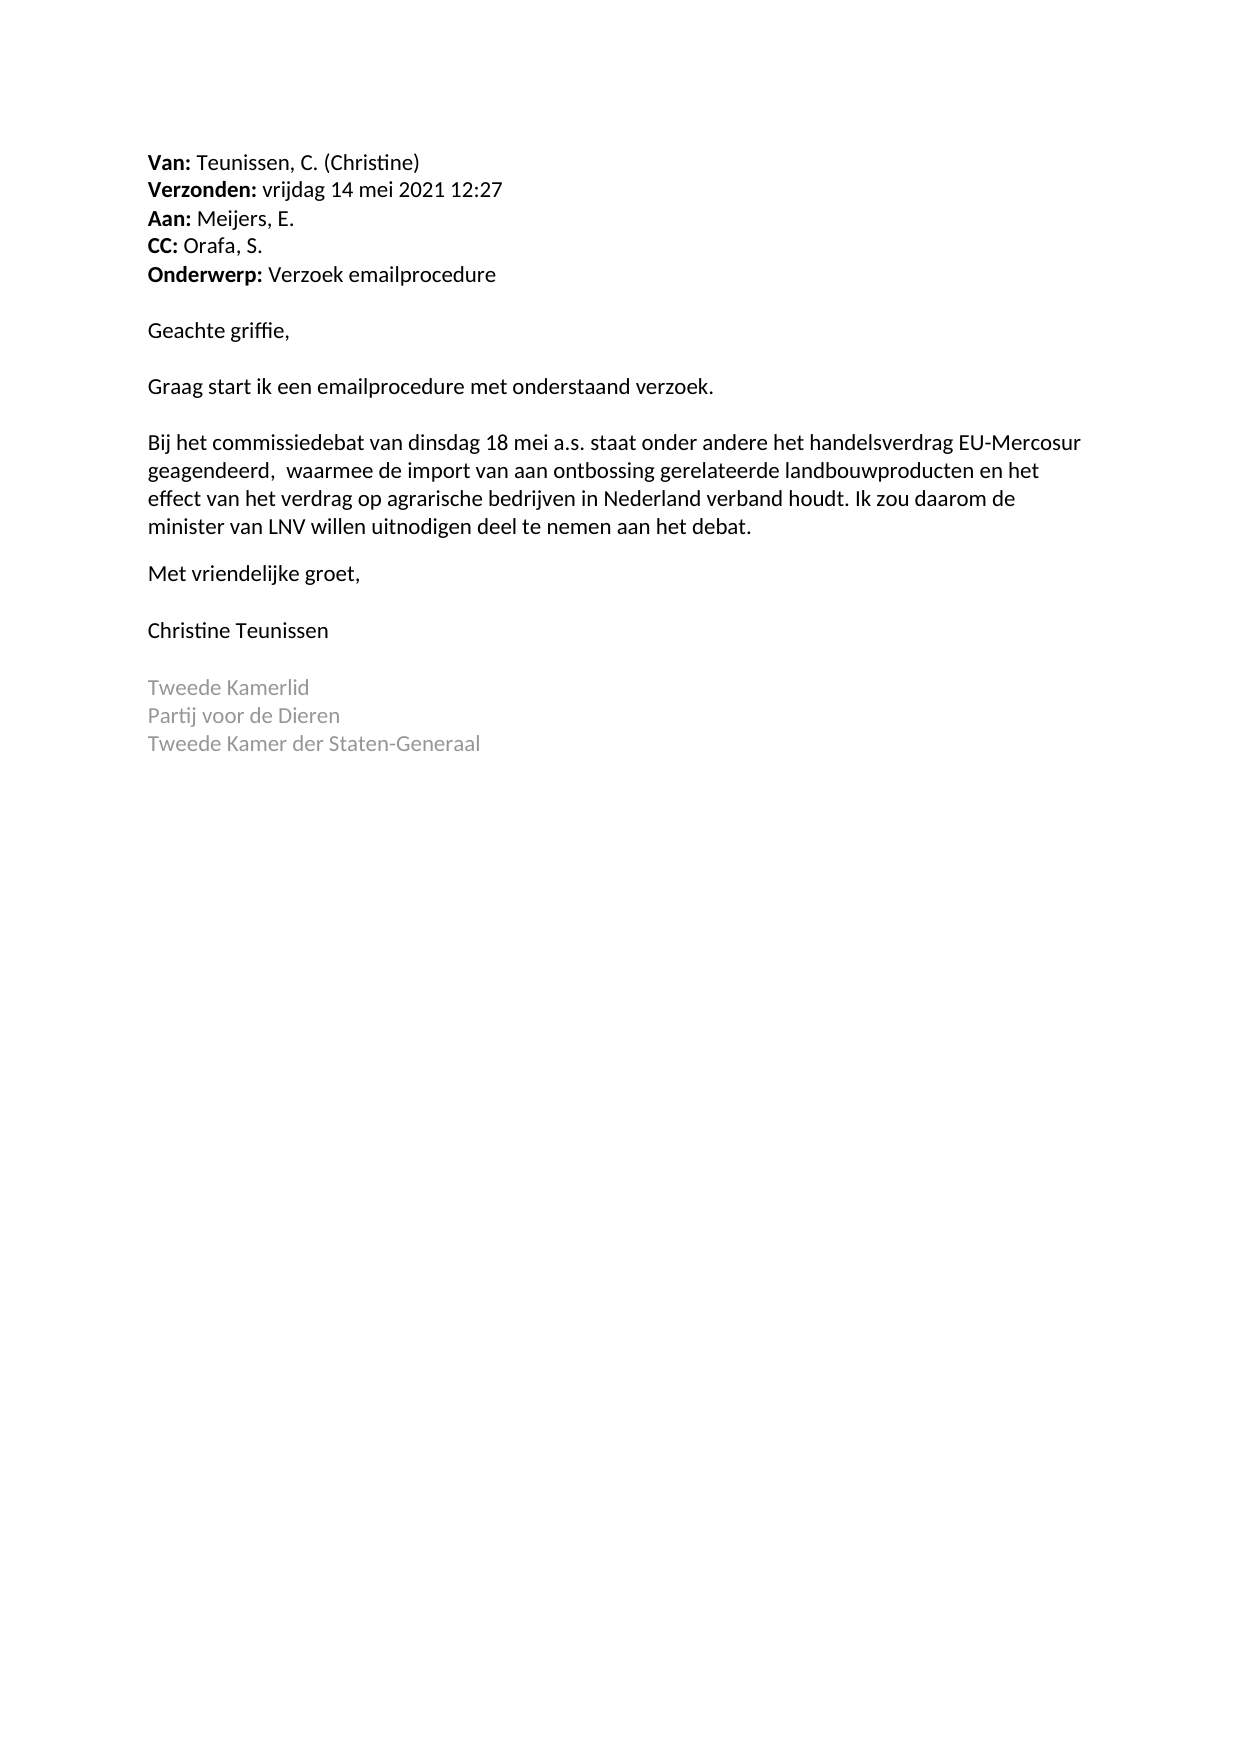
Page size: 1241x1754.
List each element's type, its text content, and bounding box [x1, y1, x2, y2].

text Met vriendelijke groet, [148, 559, 1093, 587]
text Graag start ik een emailprocedure met onderstaand verzoek. [148, 372, 1093, 400]
text Tweede Kamerlid Partij voor de Dieren Tweede Kamer der Staten-Generaal [148, 673, 1093, 757]
text Geachte griffie, [148, 316, 1093, 344]
text Christine Teunissen [148, 616, 1093, 644]
text Van: Teunissen, C. (Christine) Verzonden: vrijdag 14 mei 2021 12:27 Aan: Meijers, E. CC: Orafa, S. Onderwerp: Verzoek emailprocedure [148, 148, 1093, 288]
text Bij het commissiedebat van dinsdag 18 mei a.s. staat onder andere het handelsverdrag EU-Mercosur geagendeerd, waarmee de import van aan ontbossing gerelateerde landbouwproducten en het effect van het verdrag op agrarische bedrijven in Nederland verband houdt. Ik zou daarom de minister van LNV willen uitnodigen deel te nemen aan het debat. [148, 428, 1093, 540]
